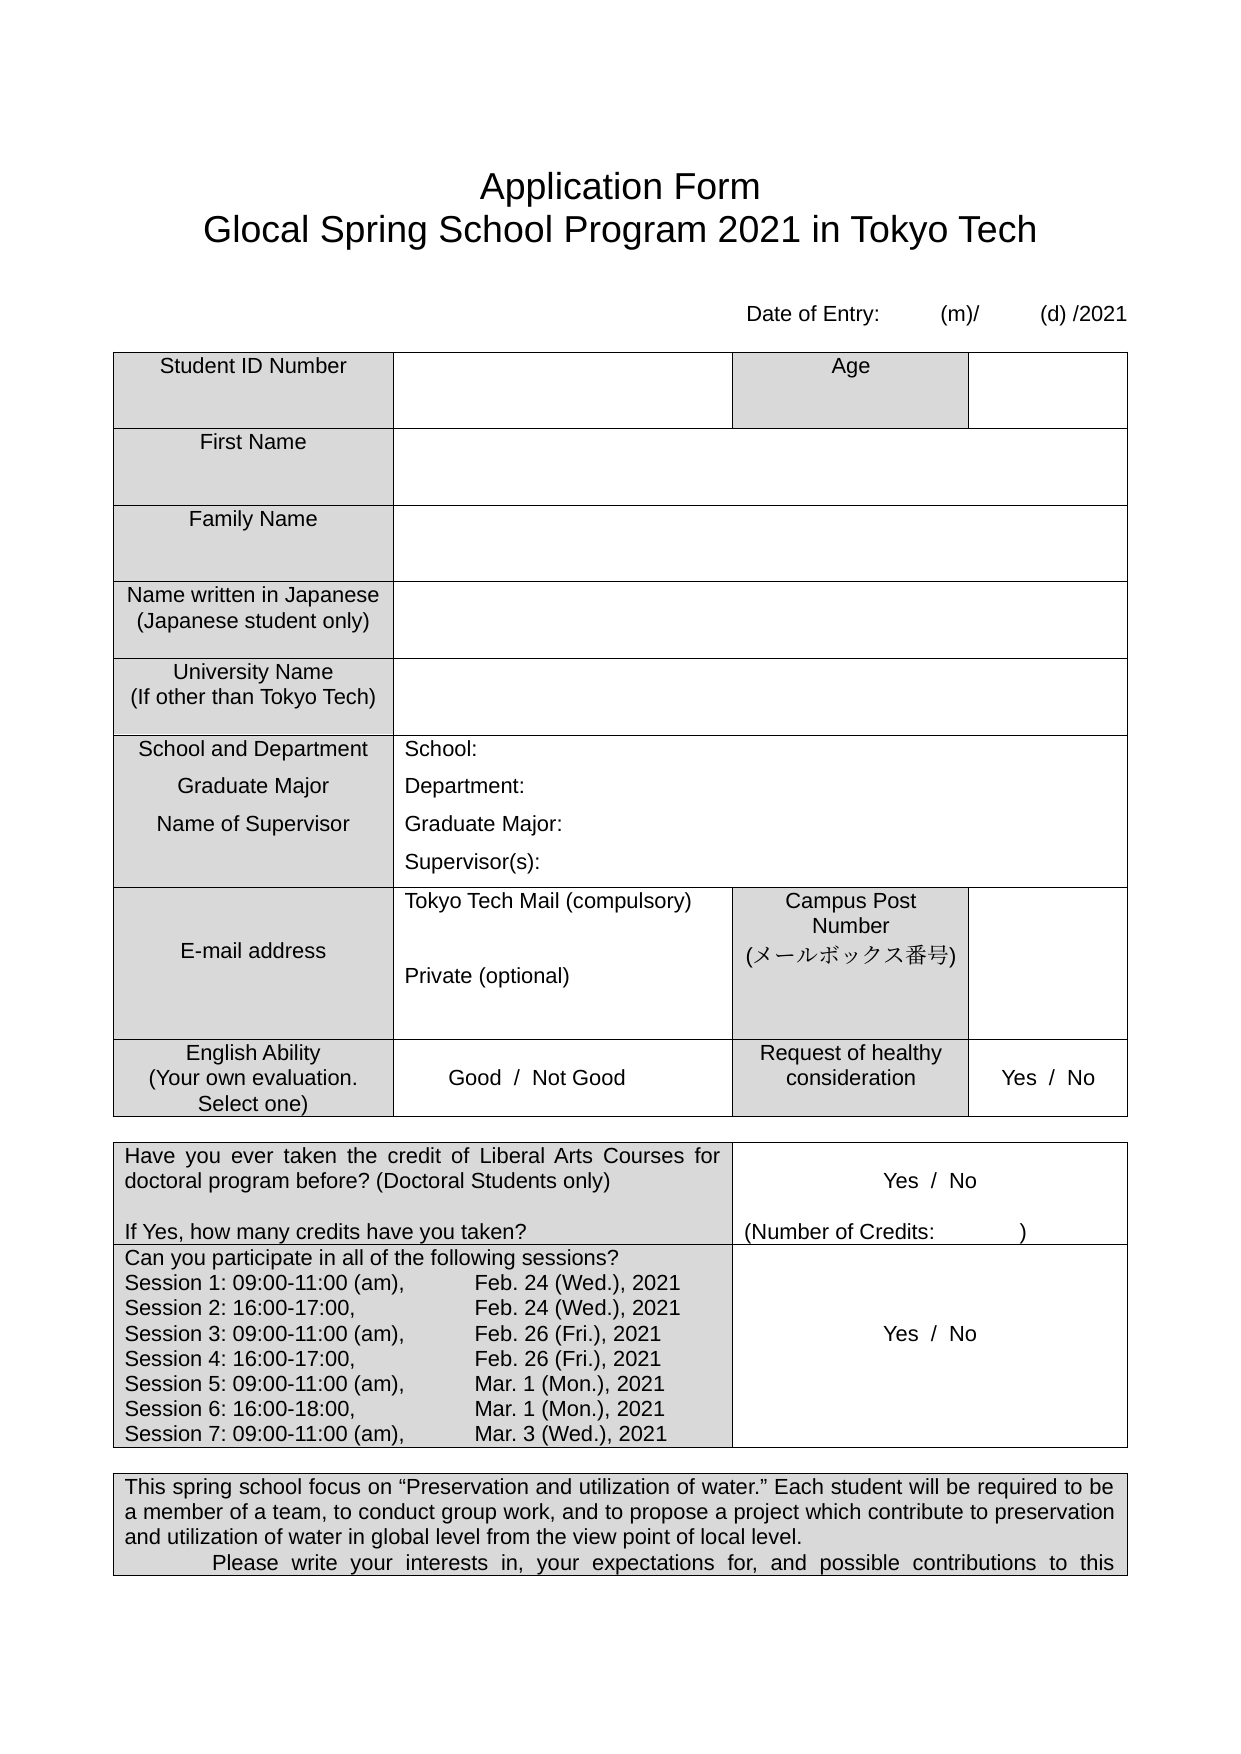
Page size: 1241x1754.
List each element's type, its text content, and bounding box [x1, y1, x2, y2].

table_header Yes / No (Number of Credits: ) [733, 1143, 1127, 1244]
table_header [394, 353, 732, 428]
table_cell First Name [114, 429, 393, 505]
text Glocal Spring School Program 2021 in Tokyo Tech [112, 208, 1128, 251]
table_cell [394, 582, 1127, 658]
table_cell University Name (If other than Tokyo Tech) [114, 659, 393, 734]
table_cell Family Name [114, 506, 393, 581]
table_header [969, 353, 1127, 428]
table_cell [394, 659, 1127, 734]
table_header Student ID Number [114, 353, 393, 428]
table_cell English Ability (Your own evaluation. Select one) [114, 1040, 393, 1116]
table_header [114, 1474, 1127, 1575]
table_cell Name written in Japanese (Japanese student only) [114, 582, 393, 658]
table_cell [969, 888, 1127, 1039]
text Application Form [112, 164, 1128, 208]
table_cell Request of healthy consideration [733, 1040, 968, 1116]
table_cell Can you participate in all of the following sessions? Session 1: 09:00-11:00 (am), Feb. 24 (Wed.), 2021 Session 2: 16:00-17:00, Feb. 24 (Wed.), 2021 Session 3: 09:00-11:00 (am), Feb. 26 (Fri.), 2021 Session 4: 16:00-17:00, Feb. 26 (Fri.), 2021 Session 5: 09:00-11:00 (am), Mar. 1 (Mon.), 2021 Session 6: 16:00-18:00, Mar. 1 (Mon.), 2021 Session 7: 09:00-11:00 (am), Mar. 3 (Wed.), 2021 [114, 1245, 732, 1447]
table_header Age [733, 353, 968, 428]
table_cell School: Department: Graduate Major: Supervisor(s): [394, 736, 1127, 887]
table_cell E-mail address [114, 888, 393, 1039]
table_cell [394, 506, 1127, 581]
text Date of Entry: (m)/ (d) /2021 [112, 301, 1128, 326]
table_header Have you ever taken the credit of Liberal Arts Courses for doctoral program before? (Doctoral Students only) If Yes, how many credits have you taken? [114, 1143, 732, 1244]
table_cell [394, 429, 1127, 505]
table_cell Tokyo Tech Mail (compulsory) Private (optional) [394, 888, 732, 1039]
table_cell School and Department Graduate Major Name of Supervisor [114, 736, 393, 887]
table_cell Good / Not Good [394, 1040, 732, 1116]
table_cell Campus Post Number (メールボックス番号) [733, 888, 968, 1039]
table_cell Yes / No [969, 1040, 1127, 1116]
table_cell Yes / No [733, 1245, 1127, 1447]
